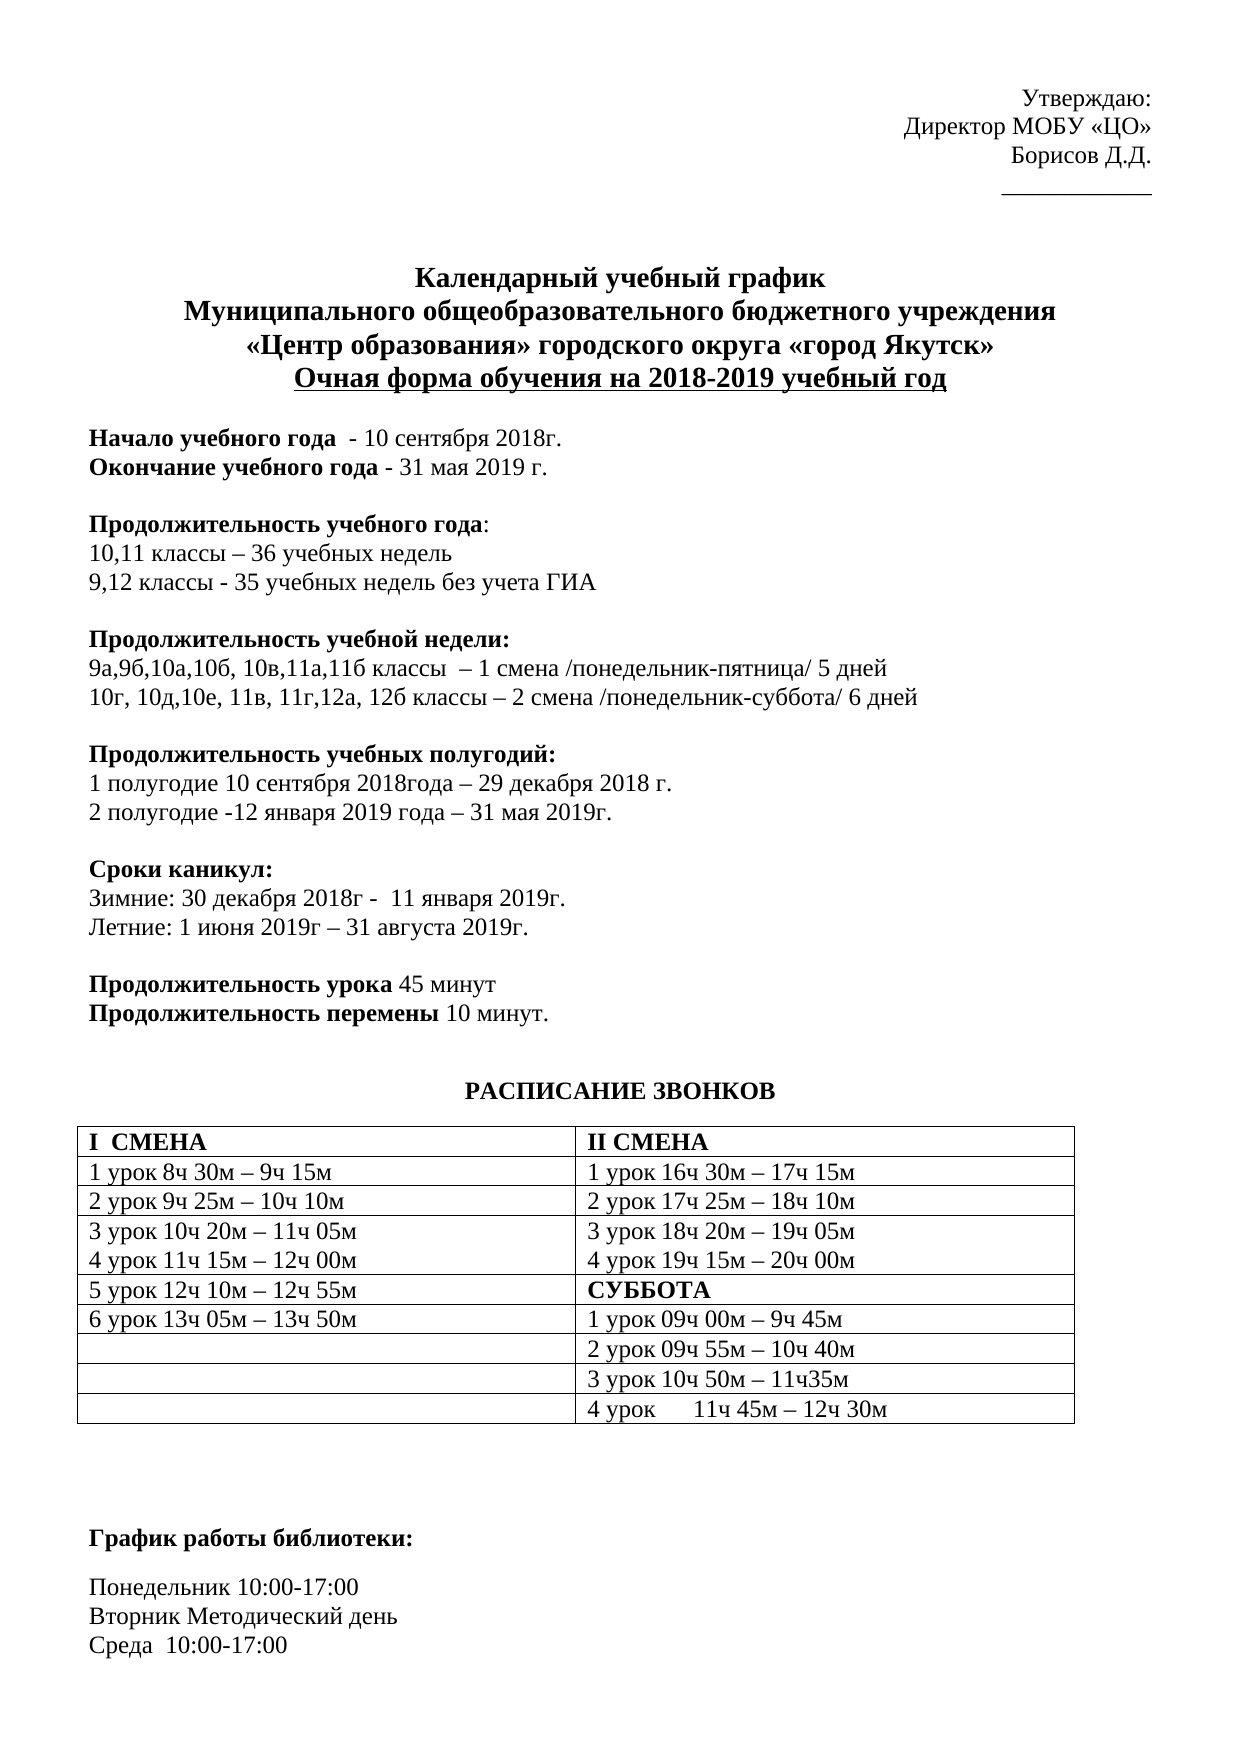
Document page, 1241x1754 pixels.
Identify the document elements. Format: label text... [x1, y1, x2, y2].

text Утверждаю: [89, 83, 1152, 111]
table_header I СМЕНА [78, 1127, 575, 1156]
text Борисов Д.Д. [89, 140, 1152, 169]
text Сроки каникул: [89, 854, 1152, 883]
text Зимние: 30 декабря 2018г - 11 января 2019г. [89, 883, 1152, 912]
text Продолжительность учебных полугодий: [89, 739, 1152, 768]
table_cell 3 урок 18ч 20м – 19ч 05м 4 урок 19ч 15м – 20ч 00м [576, 1216, 1074, 1274]
text «Центр образования» городского округа «город Якутск» [89, 327, 1152, 361]
table_cell [78, 1364, 575, 1393]
text 9,12 классы - 35 учебных недель без учета ГИА [89, 567, 1152, 595]
text Среда 10:00-17:00 [89, 1630, 1152, 1659]
table_cell [78, 1334, 575, 1363]
text Продолжительность урока 45 минут [89, 969, 1152, 998]
text 10,11 классы – 36 учебных недель [89, 538, 1152, 567]
table_header II СМЕНА [576, 1127, 1074, 1156]
table_cell 2 урок 17ч 25м – 18ч 10м [576, 1186, 1074, 1215]
table_cell 3 урок 10ч 20м – 11ч 05м 4 урок 11ч 15м – 12ч 00м [78, 1216, 575, 1274]
table_cell 3 урок 10ч 50м – 11ч35м [576, 1364, 1074, 1393]
text Понедельник 10:00-17:00 [89, 1572, 1152, 1601]
text Продолжительность учебного года: [89, 509, 1152, 538]
text Летние: 1 июня 2019г – 31 августа 2019г. [89, 912, 1152, 940]
table_cell 4 урок 11ч 45м – 12ч 30м [576, 1394, 1074, 1423]
table_cell 2 урок 9ч 25м – 10ч 10м [78, 1186, 575, 1215]
text Календарный учебный график [89, 260, 1152, 293]
text 2 полугодие -12 января 2019 года – 31 мая 2019г. [89, 797, 1152, 825]
text Начало учебного года - 10 сентября 2018г. [89, 423, 1152, 452]
text 1 полугодие 10 сентября 2018года – 29 декабря 2018 г. [89, 768, 1152, 797]
text Вторник Методический день [89, 1601, 1152, 1630]
table_cell 6 урок 13ч 05м – 13ч 50м [78, 1305, 575, 1333]
table_cell [78, 1394, 575, 1423]
text 9а,9б,10а,10б, 10в,11а,11б классы – 1 смена /понедельник-пятница/ 5 дней [89, 653, 1152, 682]
text Продолжительность перемены 10 минут. [89, 998, 1152, 1027]
text Очная форма обучения на 2018-2019 учебный год [89, 361, 1152, 394]
text Окончание учебного года - 31 мая 2019 г. [89, 452, 1152, 480]
text РАСПИСАНИЕ ЗВОНКОВ [89, 1076, 1152, 1105]
text Муниципального общеобразовательного бюджетного учреждения [89, 293, 1152, 327]
table_cell СУББОТА [576, 1275, 1074, 1303]
text Продолжительность учебной недели: [89, 624, 1152, 653]
table_cell 1 урок 09ч 00м – 9ч 45м [576, 1305, 1074, 1333]
table_cell 1 урок 16ч 30м – 17ч 15м [576, 1157, 1074, 1185]
text ____________ [89, 169, 1152, 198]
table_cell 5 урок 12ч 10м – 12ч 55м [78, 1275, 575, 1303]
table_cell 2 урок 09ч 55м – 10ч 40м [576, 1334, 1074, 1363]
text Директор МОБУ «ЦО» [89, 111, 1152, 140]
text 10г, 10д,10е, 11в, 11г,12а, 12б классы – 2 смена /понедельник-суббота/ 6 дней [89, 682, 1152, 710]
text График работы библиотеки: [89, 1523, 1152, 1552]
table_cell 1 урок 8ч 30м – 9ч 15м [78, 1157, 575, 1185]
